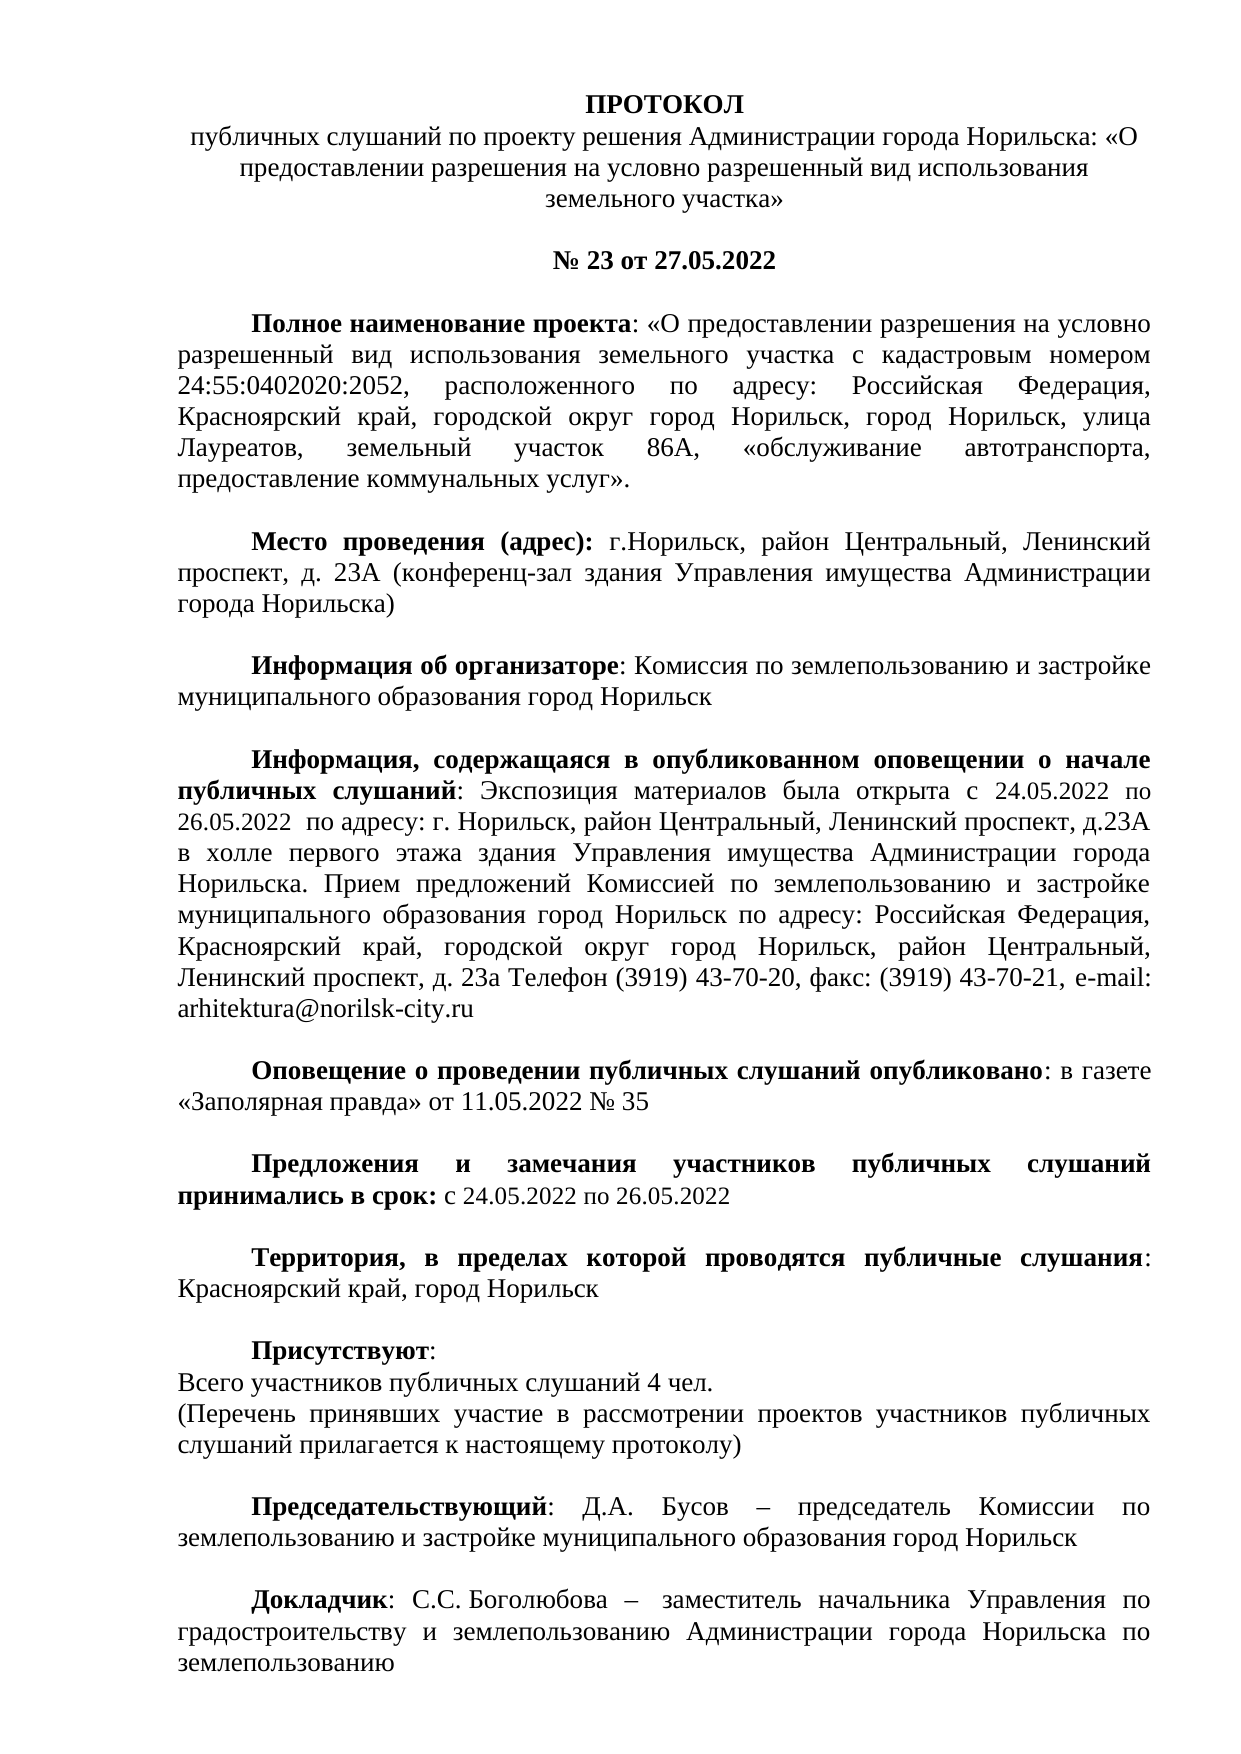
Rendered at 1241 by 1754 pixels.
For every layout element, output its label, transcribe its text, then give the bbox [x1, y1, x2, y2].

text № 23 от 27.05.2022 [177, 244, 1152, 276]
text (Перечень принявших участие в рассмотрении проектов участников публичных слушаний прилагается к настоящему протоколу) [177, 1397, 1152, 1459]
text Полное наименование проекта: «О предоставлении разрешения на условно разрешенный вид использования земельного участка с кадастровым номером 24:55:0402020:2052, расположенного по адресу: Российская Федерация, Красноярский край, городской округ город Норильск, город Норильск, улица Лауреатов, земельный участок 86А, «обслуживание автотранспорта, предоставление коммунальных услуг». [177, 307, 1152, 493]
text ПРОТОКОЛ [177, 89, 1152, 120]
text Информация, содержащаяся в опубликованном оповещении о начале публичных слушаний: Экспозиция материалов была открыта с 24.05.2022 по 26.05.2022 по адресу: г. Норильск, район Центральный, Ленинский проспект, д.23А в холле первого этажа здания Управления имущества Администрации города Норильска. Прием предложений Комиссией по землепользованию и застройке муниципального образования город Норильск по адресу: Российская Федерация, Красноярский край, городской округ город Норильск, район Центральный, Ленинский проспект, д. 23а Телефон (3919) 43-70-20, факс: (3919) 43-70-21, e-mail: arhitektura@norilsk-city.ru [177, 743, 1152, 1023]
text публичных слушаний по проекту решения Администрации города Норильска: «О предоставлении разрешения на условно разрешенный вид использования земельного участка» [177, 120, 1152, 213]
text Докладчик: С.С. Боголюбова – заместитель начальника Управления по градостроительству и землепользованию Администрации города Норильска по землепользованию [177, 1584, 1152, 1677]
text Информация об организаторе: Комиссия по землепользованию и застройке муниципального образования город Норильск [177, 649, 1152, 712]
text Предложения и замечания участников публичных слушаний принимались в срок: с 24.05.2022 по 26.05.2022 [177, 1148, 1152, 1210]
text Место проведения (адрес): г.Норильск, район Центральный, Ленинский проспект, д. 23А (конференц-зал здания Управления имущества Администрации города Норильска) [177, 525, 1152, 618]
text Председательствующий: Д.А. Бусов – председатель Комиссии по землепользованию и застройке муниципального образования город Норильск [177, 1490, 1152, 1552]
text Присутствуют: [177, 1334, 1152, 1366]
text Оповещение о проведении публичных слушаний опубликовано: в газете «Заполярная правда» от 11.05.2022 № 35 [177, 1054, 1152, 1116]
text Территория, в пределах которой проводятся публичные слушания: Красноярский край, город Норильск [177, 1241, 1152, 1303]
text Всего участников публичных слушаний 4 чел. [177, 1366, 1152, 1397]
